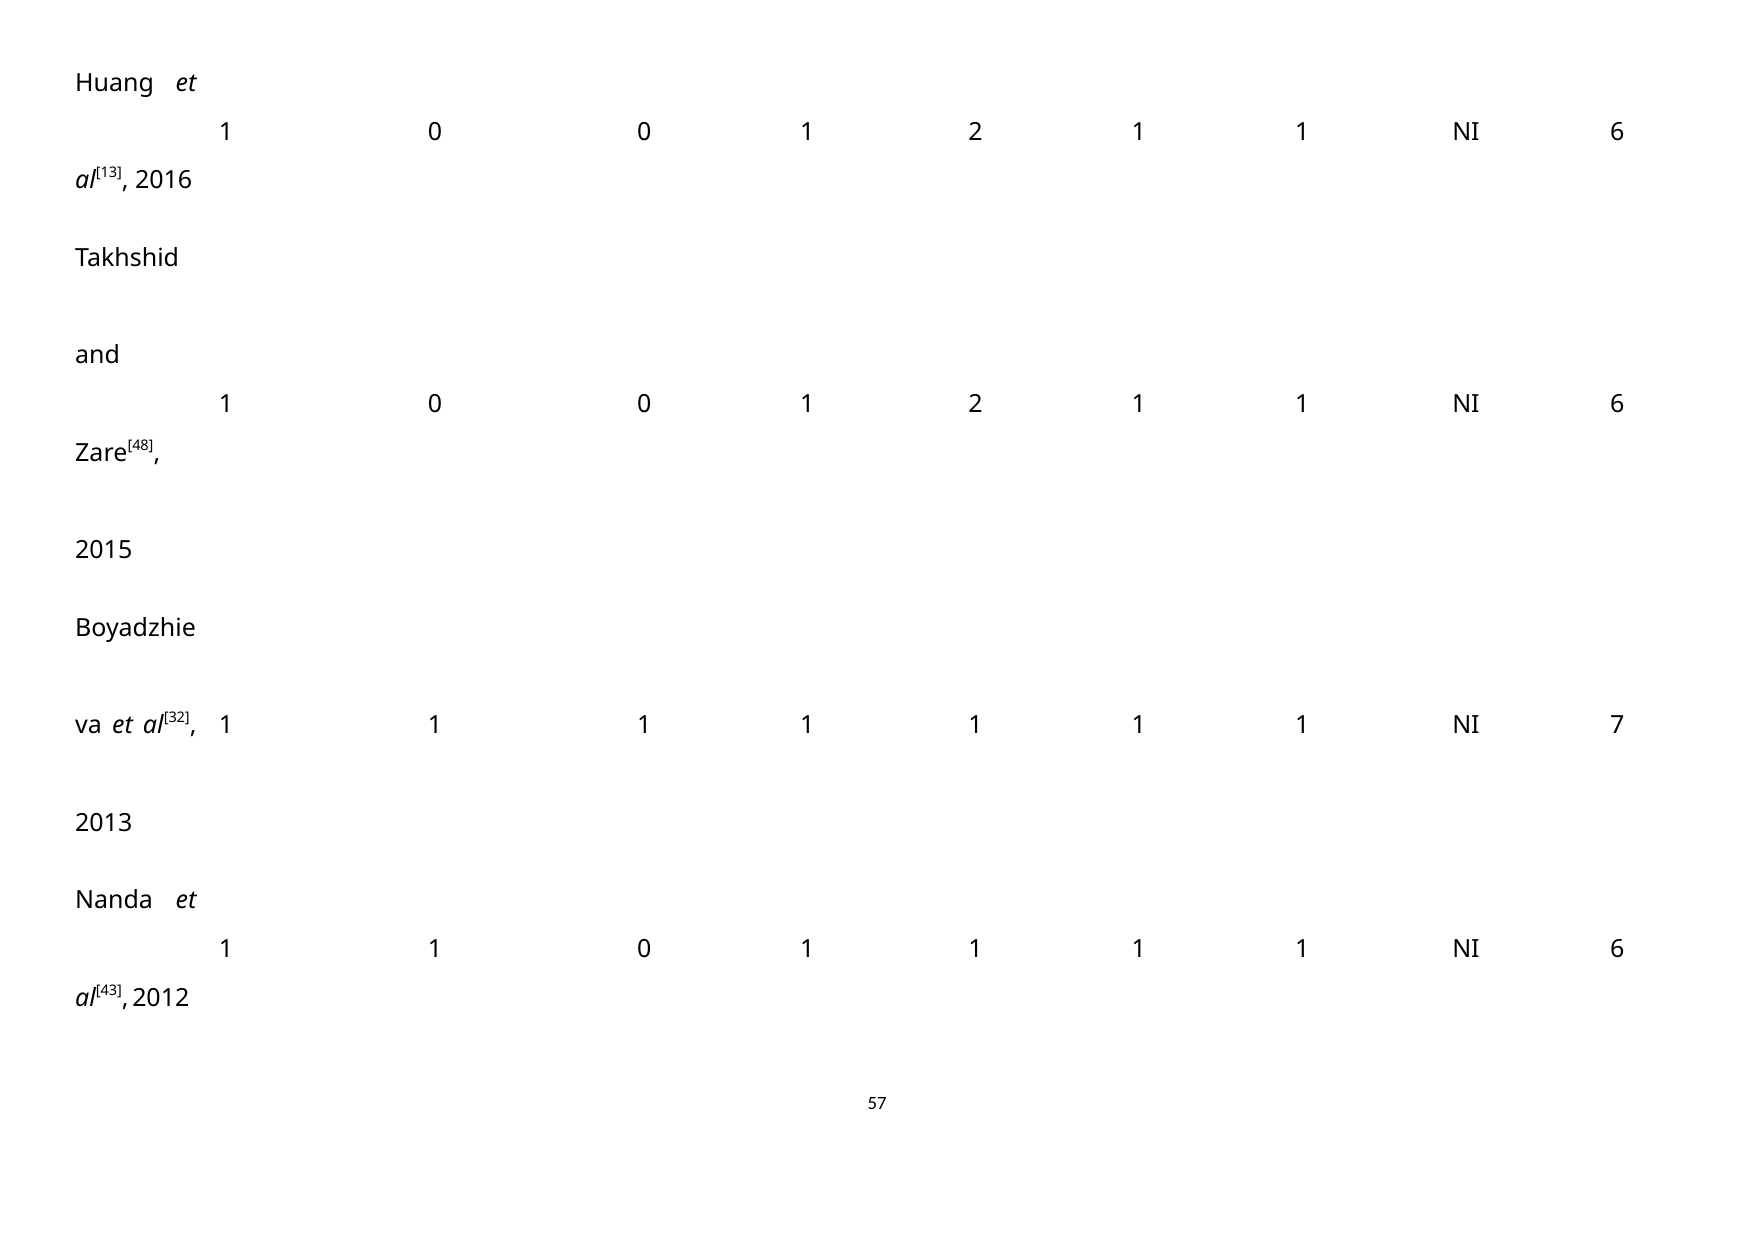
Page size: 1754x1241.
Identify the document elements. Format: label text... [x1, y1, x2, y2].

table_cell 1 [789, 594, 957, 867]
table_cell 1 [957, 867, 1120, 1042]
table_cell 1 [789, 224, 957, 594]
table_cell 1 [626, 594, 789, 867]
table_cell 2 [957, 49, 1120, 224]
table_cell 7 [1599, 594, 1690, 867]
table_cell 0 [416, 49, 626, 224]
table_cell 1 [1284, 867, 1441, 1042]
table_cell 6 [1599, 49, 1690, 224]
table_cell 1 [207, 594, 416, 867]
table_cell 1 [1284, 49, 1441, 224]
table_cell Nanda et al[43], 2012 [64, 867, 207, 1042]
table_cell 1 [1120, 224, 1283, 594]
table_cell NI [1441, 224, 1598, 594]
table_cell 1 [1120, 49, 1283, 224]
table_cell 1 [1284, 224, 1441, 594]
table_cell 0 [626, 224, 789, 594]
table_cell NI [1441, 49, 1598, 224]
table_cell 1 [207, 49, 416, 224]
table_cell 0 [416, 224, 626, 594]
table_cell 1 [1120, 594, 1283, 867]
table_cell 0 [626, 49, 789, 224]
table_cell 1 [1284, 594, 1441, 867]
table_cell 1 [207, 867, 416, 1042]
table_cell 2 [957, 224, 1120, 594]
table_cell 0 [626, 867, 789, 1042]
table_cell Huang et al[13], 2016 [64, 49, 207, 224]
table_cell 1 [789, 867, 957, 1042]
table_cell 1 [416, 867, 626, 1042]
table_cell 6 [1599, 867, 1690, 1042]
table_cell Boyadzhieva et al[32], 2013 [64, 594, 207, 867]
table_cell 1 [207, 224, 416, 594]
table_cell 1 [1120, 867, 1283, 1042]
table_cell 1 [789, 49, 957, 224]
table_cell NI [1441, 867, 1598, 1042]
table_cell 6 [1599, 224, 1690, 594]
table_cell 1 [957, 594, 1120, 867]
table_cell Takhshid and Zare[48], 2015 [64, 224, 207, 594]
table_cell 1 [416, 594, 626, 867]
table_cell NI [1441, 594, 1598, 867]
